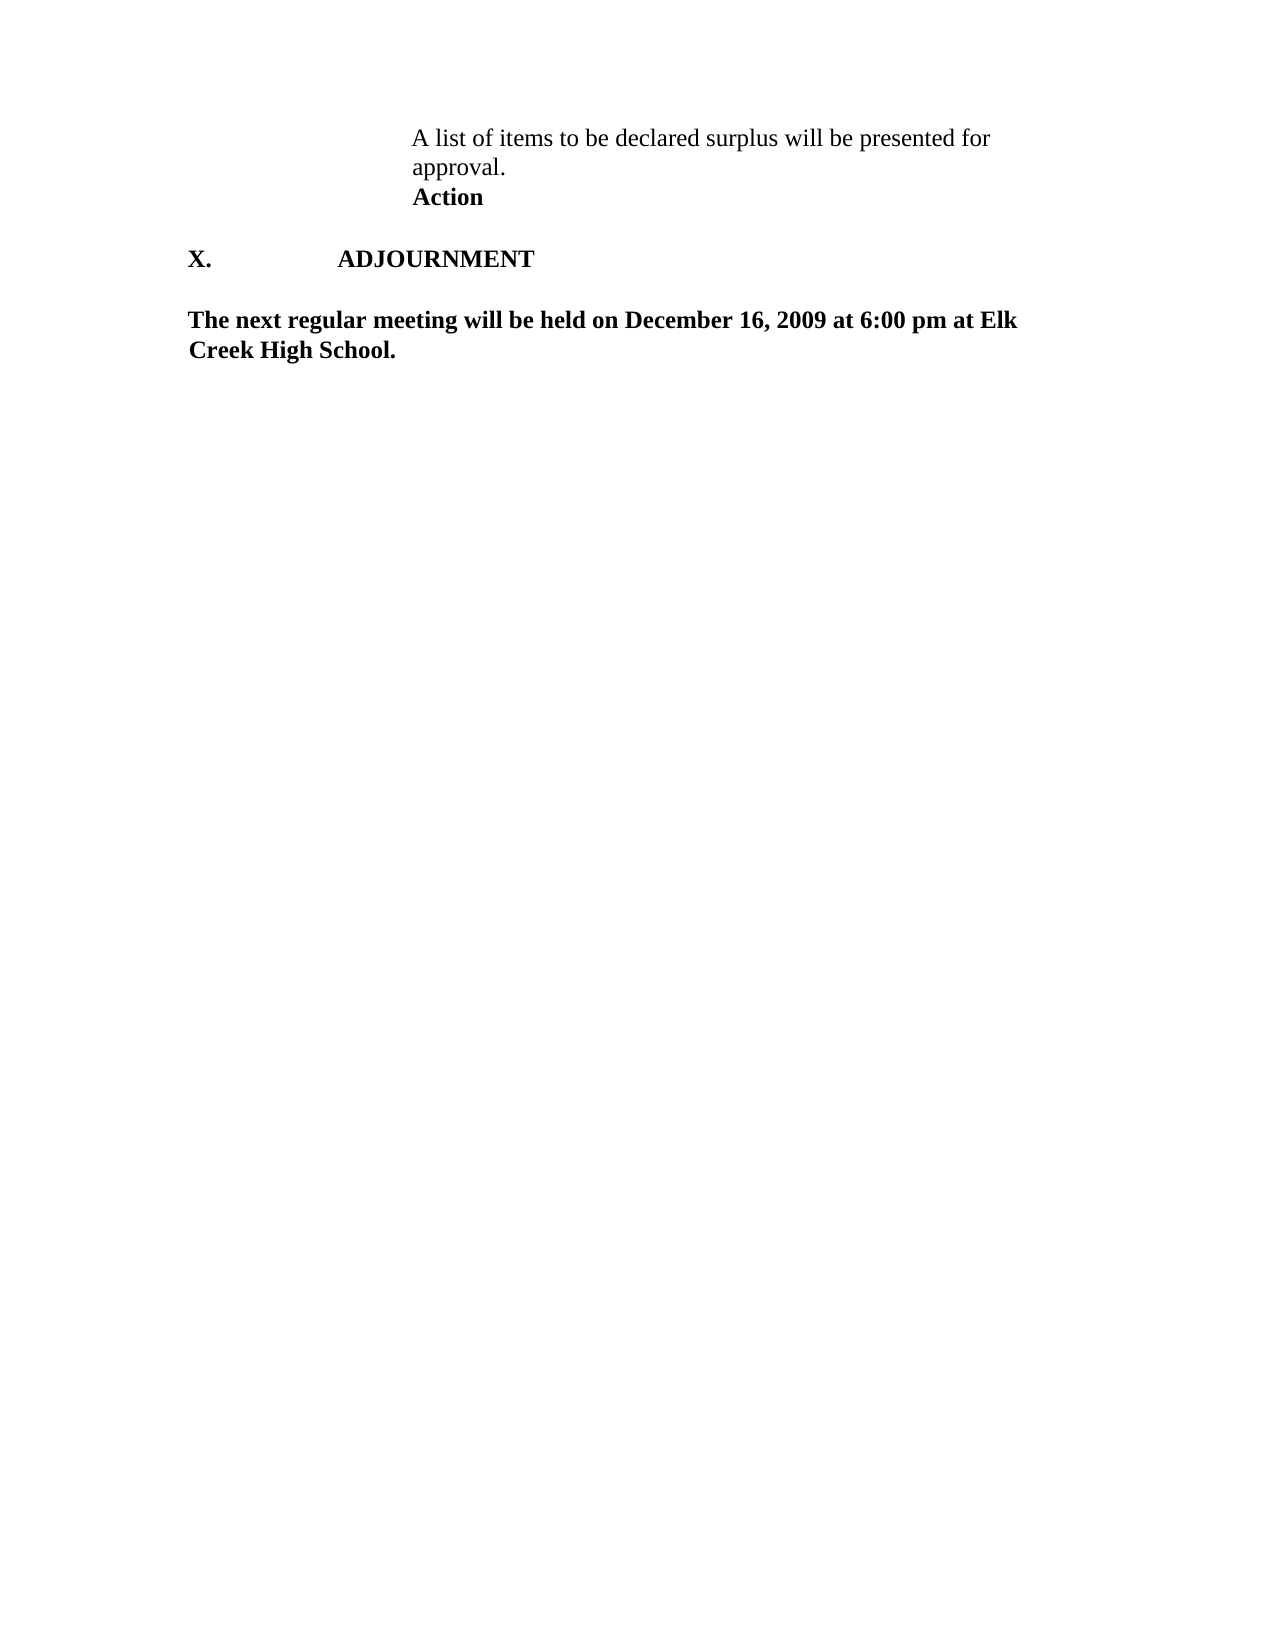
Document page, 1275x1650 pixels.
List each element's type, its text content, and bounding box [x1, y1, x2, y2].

text Action [412, 182, 1085, 211]
text A list of items to be declared surplus will be presented for approval. [411, 123, 1085, 181]
list ADJOURNMENT [187, 244, 1085, 273]
text The next regular meeting will be held on December 16, 2009 at 6:00 pm at Elk Creek High School. [187, 306, 1085, 364]
